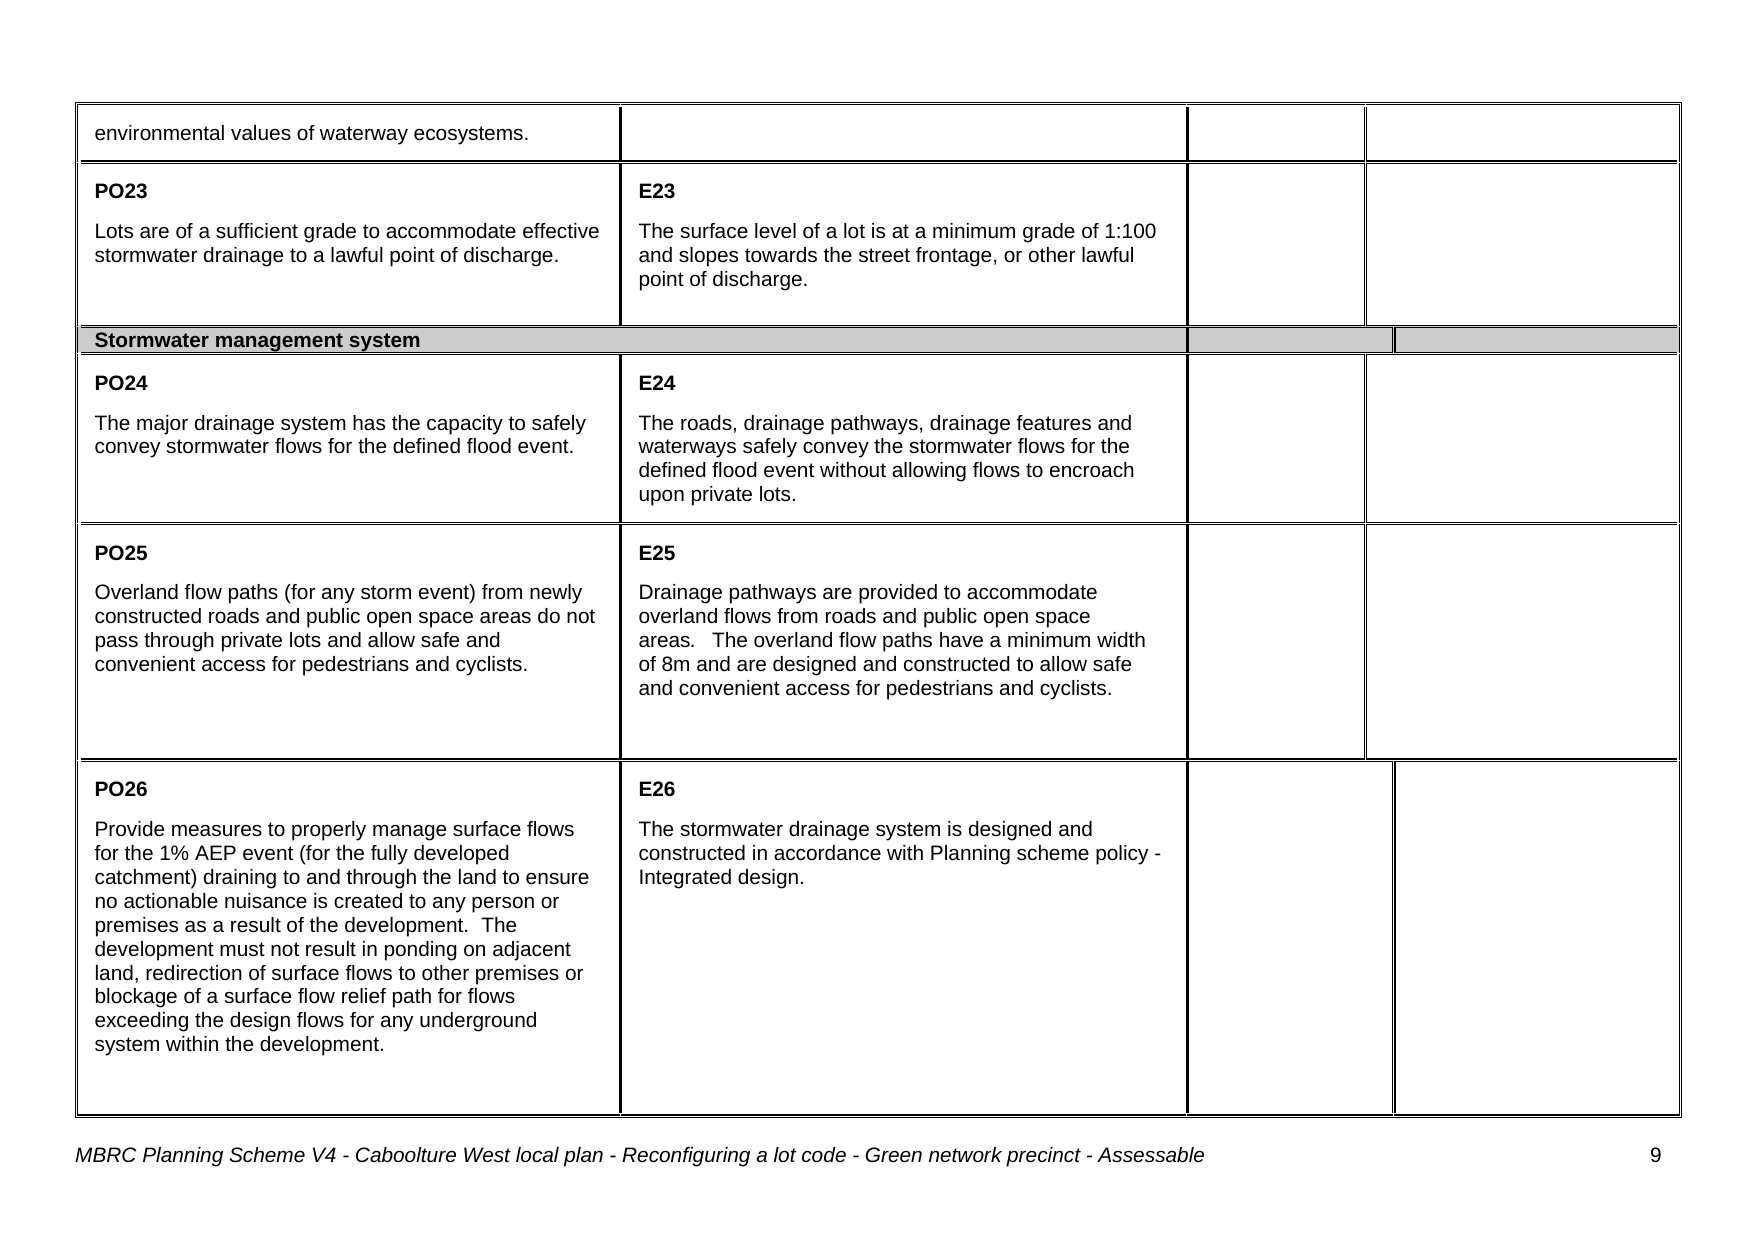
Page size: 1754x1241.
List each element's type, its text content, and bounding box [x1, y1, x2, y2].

table_cell [1189, 164, 1364, 325]
table_cell [1189, 355, 1364, 522]
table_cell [78, 105, 620, 160]
table_cell [1366, 522, 1680, 758]
table_cell E26 The stormwater drainage system is designed and constructed in accordance with Planning scheme policy - Integrated design. [620, 762, 1187, 1114]
table_cell [1189, 328, 1392, 352]
table_cell [1187, 105, 1366, 160]
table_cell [620, 103, 1187, 160]
table_cell [1394, 325, 1680, 352]
table_cell [1187, 760, 1394, 1114]
table_cell PO26 Provide measures to properly manage surface flows for the 1% AEP event (for the fully developed catchment) draining to and through the land to ensure no actionable nuisance is created to any person or premises as a result of the development. The development must not result in ponding on adjacent land, redirection of surface flows to other premises or blockage of a surface flow relief path for flows exceeding the design flows for any underground system within the development. [78, 758, 620, 1114]
table_cell PO23 Lots are of a sufficient grade to accommodate effective stormwater drainage to a lawful point of discharge. [78, 160, 619, 325]
table_cell [1366, 352, 1680, 522]
table_cell [1189, 525, 1364, 758]
table_cell E23 The surface level of a lot is at a minimum grade of 1:100 and slopes towards the street frontage, or other lawful point of discharge. [622, 164, 1186, 325]
table_cell Stormwater management system [76, 325, 1187, 352]
table_cell PO24 The major drainage system has the capacity to safely convey stormwater flows for the defined flood event. [76, 352, 620, 522]
table_cell E24 The roads, drainage pathways, drainage features and waterways safely convey the stormwater flows for the defined flood event without allowing flows to encroach upon private lots. [622, 355, 1186, 522]
table_cell E25 Drainage pathways are provided to accommodate overland flows from roads and public open space areas. The overland flow paths have a minimum width of 8m and are designed and constructed to allow safe and convenient access for pedestrians and cyclists. [622, 525, 1186, 758]
table_cell [1366, 105, 1679, 160]
table_cell PO25 Overland flow paths (for any storm event) from newly constructed roads and public open space areas do not pass through private lots and allow safe and convenient access for pedestrians and cyclists. [76, 522, 620, 758]
table_cell [1367, 160, 1679, 325]
table_cell [1394, 758, 1679, 1114]
